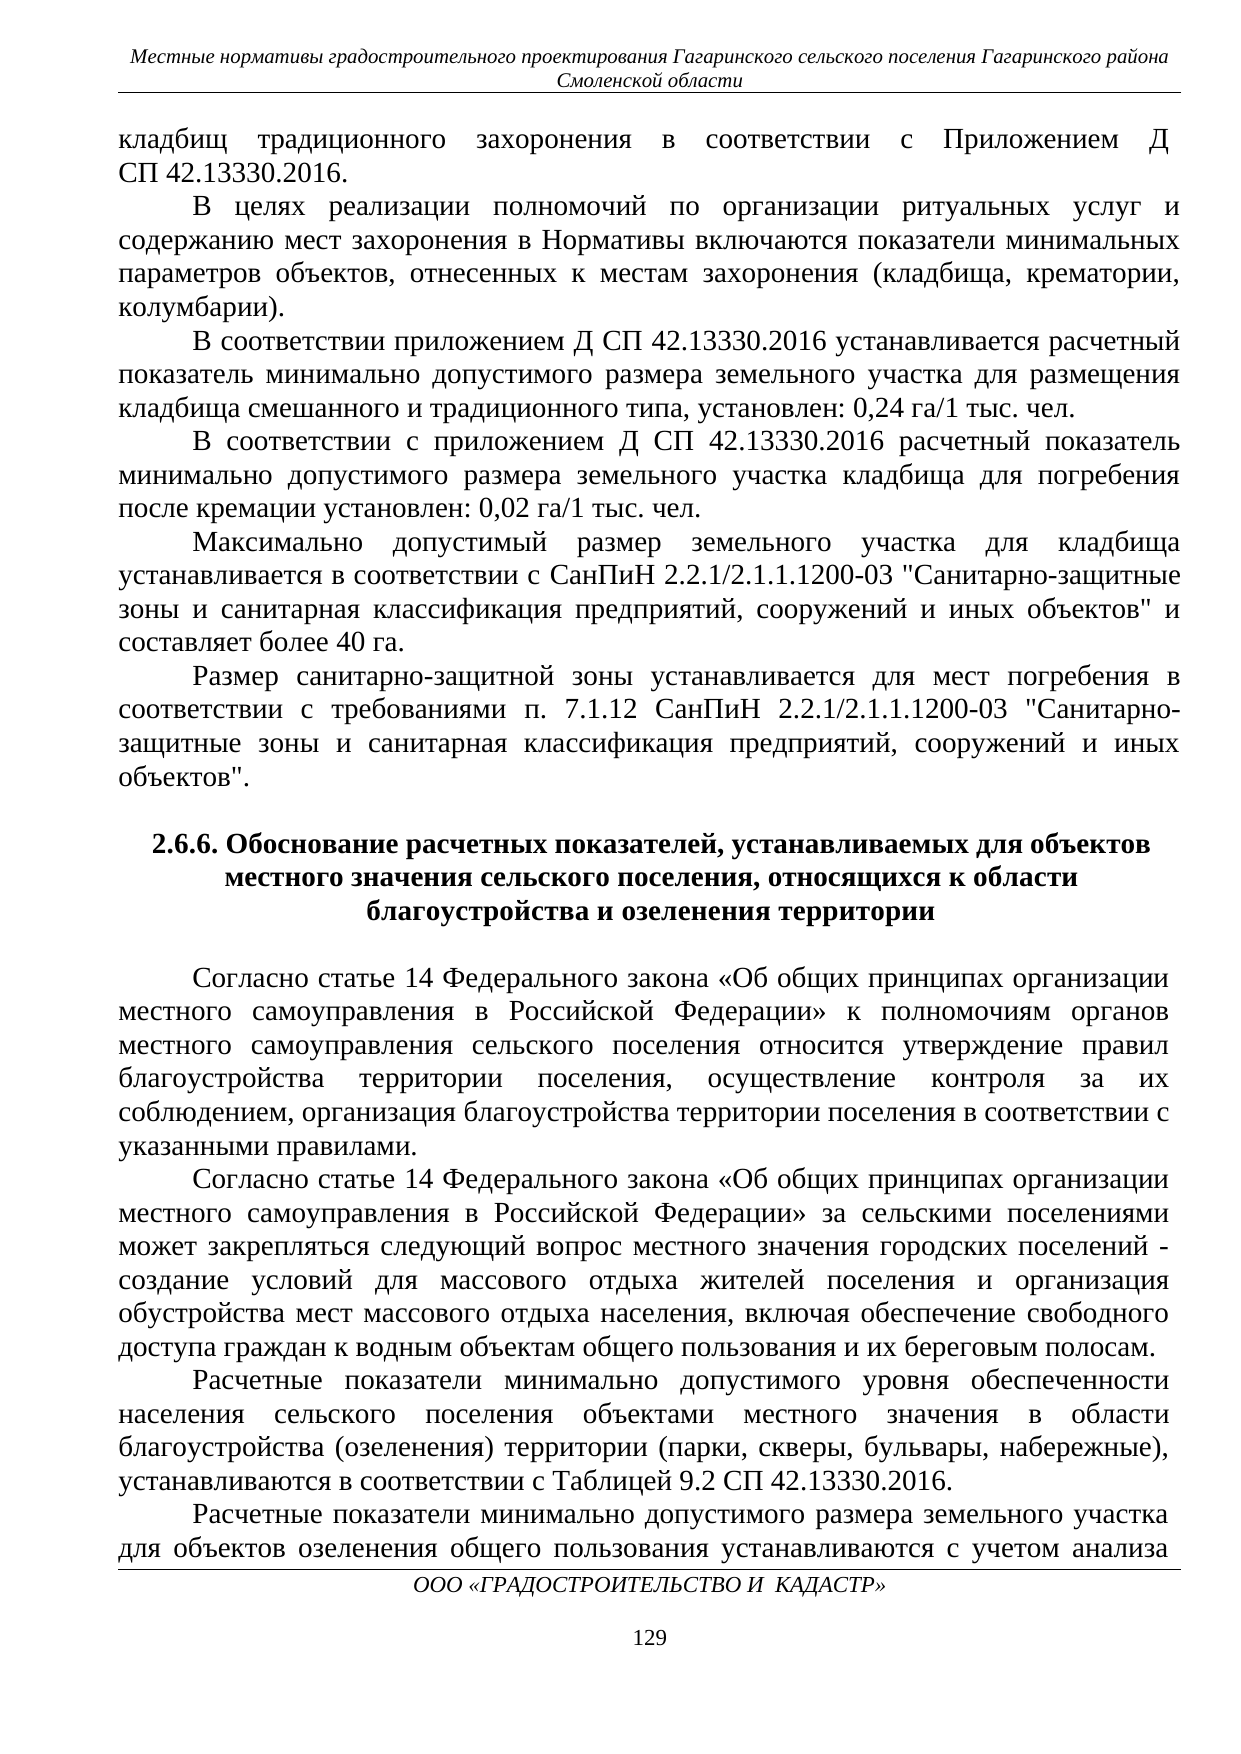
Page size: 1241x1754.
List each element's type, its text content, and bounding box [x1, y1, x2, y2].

text Размер санитарно-защитной зоны устанавливается для мест погребения в соответствии с требованиями п. 7.1.12 СанПиН 2.2.1/2.1.1.1200-03 "Санитарно-защитные зоны и санитарная классификация предприятий, сооружений и иных объектов". [118, 658, 1181, 792]
text Согласно статье 14 Федерального закона «Об общих принципах организации местного самоуправления в Российской Федерации» к полномочиям органов местного самоуправления сельского поселения относится утверждение правил благоустройства территории поселения, осуществление контроля за их соблюдением, организация благоустройства территории поселения в соответствии с указанными правилами. [118, 960, 1170, 1161]
text В соответствии приложением Д СП 42.13330.2016 устанавливается расчетный показатель минимально допустимого размера земельного участка для размещения кладбища смешанного и традиционного типа, установлен: 0,24 га/1 тыс. чел. [118, 323, 1181, 423]
list Обоснование расчетных показателей, устанавливаемых для объектов местного значения сельского поселения, относящихся к области благоустройства и озеленения территории [118, 826, 1184, 926]
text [118, 121, 1170, 188]
text В целях реализации полномочий по организации ритуальных услуг и содержанию мест захоронения в Нормативы включаются показатели минимальных параметров объектов, отнесенных к местам захоронения (кладбища, крематории, колумбарии). [118, 188, 1181, 323]
text Согласно статье 14 Федерального закона «Об общих принципах организации местного самоуправления в Российской Федерации» за сельскими поселениями может закрепляться следующий вопрос местного значения городских поселений - создание условий для массового отдыха жителей поселения и организация обустройства мест массового отдыха населения, включая обеспечение свободного доступа граждан к водным объектам общего пользования и их береговым полосам. [118, 1161, 1170, 1362]
text В соответствии с приложением Д СП 42.13330.2016 расчетный показатель минимально допустимого размера земельного участка кладбища для погребения после кремации установлен: 0,02 га/1 тыс. чел. [118, 423, 1181, 524]
text Расчетные показатели минимально допустимого уровня обеспеченности населения сельского поселения объектами местного значения в области благоустройства (озеленения) территории (парки, скверы, бульвары, набережные), устанавливаются в соответствии с Таблицей 9.2 СП 42.13330.2016. [118, 1362, 1170, 1497]
text Максимально допустимый размер земельного участка для кладбища устанавливается в соответствии с СанПиН 2.2.1/2.1.1.1200-03 "Санитарно-защитные зоны и санитарная классификация предприятий, сооружений и иных объектов" и составляет более 40 га. [118, 524, 1181, 658]
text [118, 1497, 1169, 1564]
